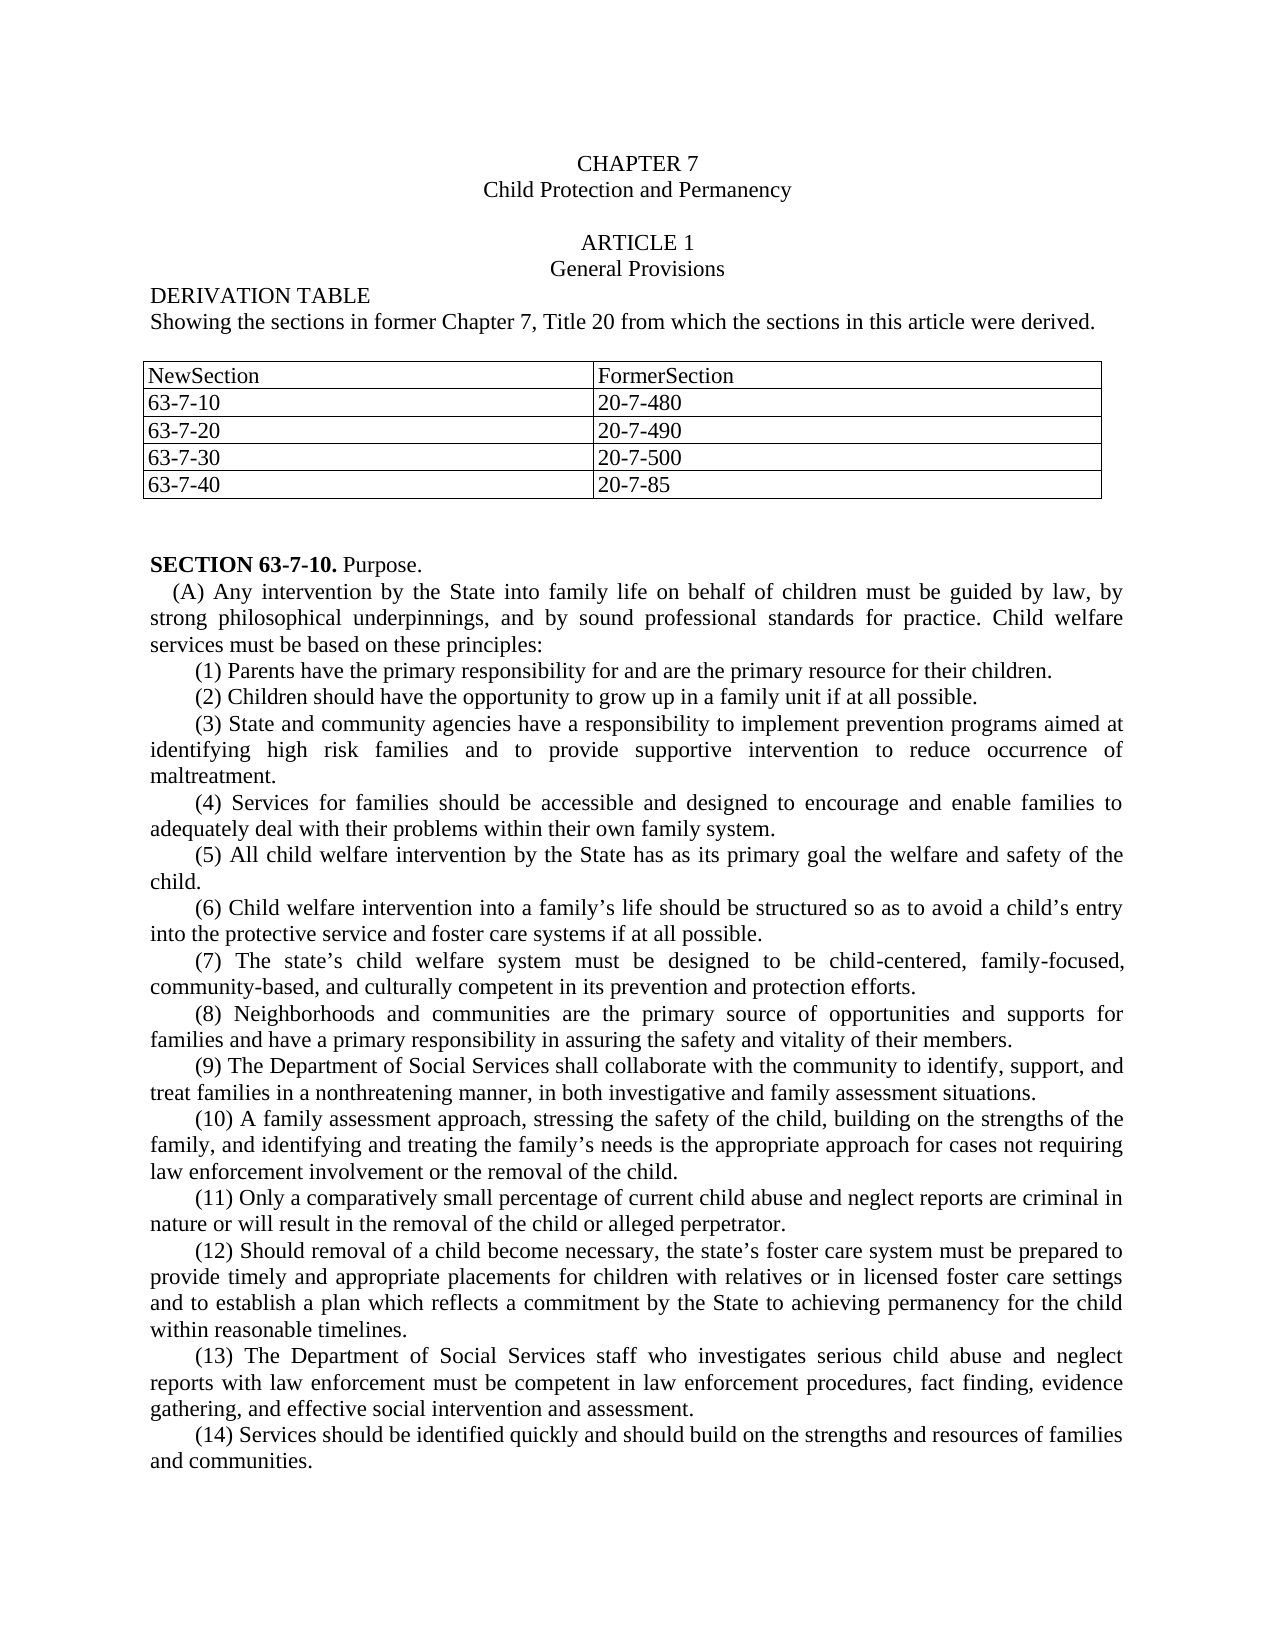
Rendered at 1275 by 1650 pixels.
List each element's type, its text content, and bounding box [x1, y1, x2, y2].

table_cell 20-7-500 [594, 444, 1101, 470]
text (7) The state’s child welfare system must be designed to be child-centered, family-focused, community-based, and culturally competent in its prevention and protection efforts. [150, 947, 1125, 999]
text (4) Services for families should be accessible and designed to encourage and enable families to adequately deal with their problems within their own family system. [150, 789, 1125, 841]
table_cell 63-7-40 [144, 471, 593, 498]
table_cell 20-7-85 [594, 471, 1101, 498]
text (14) Services should be identified quickly and should build on the strengths and resources of families and communities. [150, 1421, 1125, 1474]
text Child Protection and Permanency [150, 176, 1125, 203]
text (10) A family assessment approach, stressing the safety of the child, building on the strengths of the family, and identifying and treating the family’s needs is the appropriate approach for cases not requiring law enforcement involvement or the removal of the child. [150, 1105, 1125, 1184]
table_cell 63-7-20 [144, 417, 593, 443]
text CHAPTER 7 [150, 150, 1125, 176]
text (9) The Department of Social Services shall collaborate with the community to identify, support, and treat families in a nonthreatening manner, in both investigative and family assessment situations. [150, 1052, 1125, 1105]
text (12) Should removal of a child become necessary, the state’s foster care system must be prepared to provide timely and appropriate placements for children with relatives or in licensed foster care settings and to establish a plan which reflects a commitment by the State to achieving permanency for the child within reasonable timelines. [150, 1237, 1125, 1342]
text ARTICLE 1 [150, 229, 1125, 255]
text (8) Neighborhoods and communities are the primary source of opportunities and supports for families and have a primary responsibility in assuring the safety and vitality of their members. [150, 999, 1125, 1052]
text (5) All child welfare intervention by the State has as its primary goal the welfare and safety of the child. [150, 841, 1125, 894]
text General Provisions [150, 255, 1125, 282]
text (1) Parents have the primary responsibility for and are the primary resource for their children. [150, 657, 1125, 683]
text (A) Any intervention by the State into family life on behalf of children must be guided by law, by strong philosophical underpinnings, and by sound professional standards for practice. Child welfare services must be based on these principles: [150, 578, 1125, 657]
table_cell 20-7-490 [594, 417, 1101, 443]
text (11) Only a comparatively small percentage of current child abuse and neglect reports are criminal in nature or will result in the removal of the child or alleged perpetrator. [150, 1184, 1125, 1237]
text DERIVATION TABLE [150, 282, 1125, 308]
text (2) Children should have the opportunity to grow up in a family unit if at all possible. [150, 683, 1125, 710]
table_cell 63-7-10 [144, 389, 593, 416]
text (6) Child welfare intervention into a family’s life should be structured so as to avoid a child’s entry into the protective service and foster care systems if at all possible. [150, 894, 1125, 947]
table_header NewSection [144, 362, 593, 388]
text (13) The Department of Social Services staff who investigates serious child abuse and neglect reports with law enforcement must be competent in law enforcement procedures, fact finding, evidence gathering, and effective social intervention and assessment. [150, 1342, 1125, 1421]
table_header FormerSection [594, 362, 1101, 388]
text SECTION 63-7-10. Purpose. [150, 552, 1125, 578]
table_cell 63-7-30 [144, 444, 593, 470]
text Showing the sections in former Chapter 7, Title 20 from which the sections in this article were derived. [150, 308, 1125, 334]
text (3) State and community agencies have a responsibility to implement prevention programs aimed at identifying high risk families and to provide supportive intervention to reduce occurrence of maltreatment. [150, 710, 1125, 789]
table_cell 20-7-480 [594, 389, 1101, 416]
